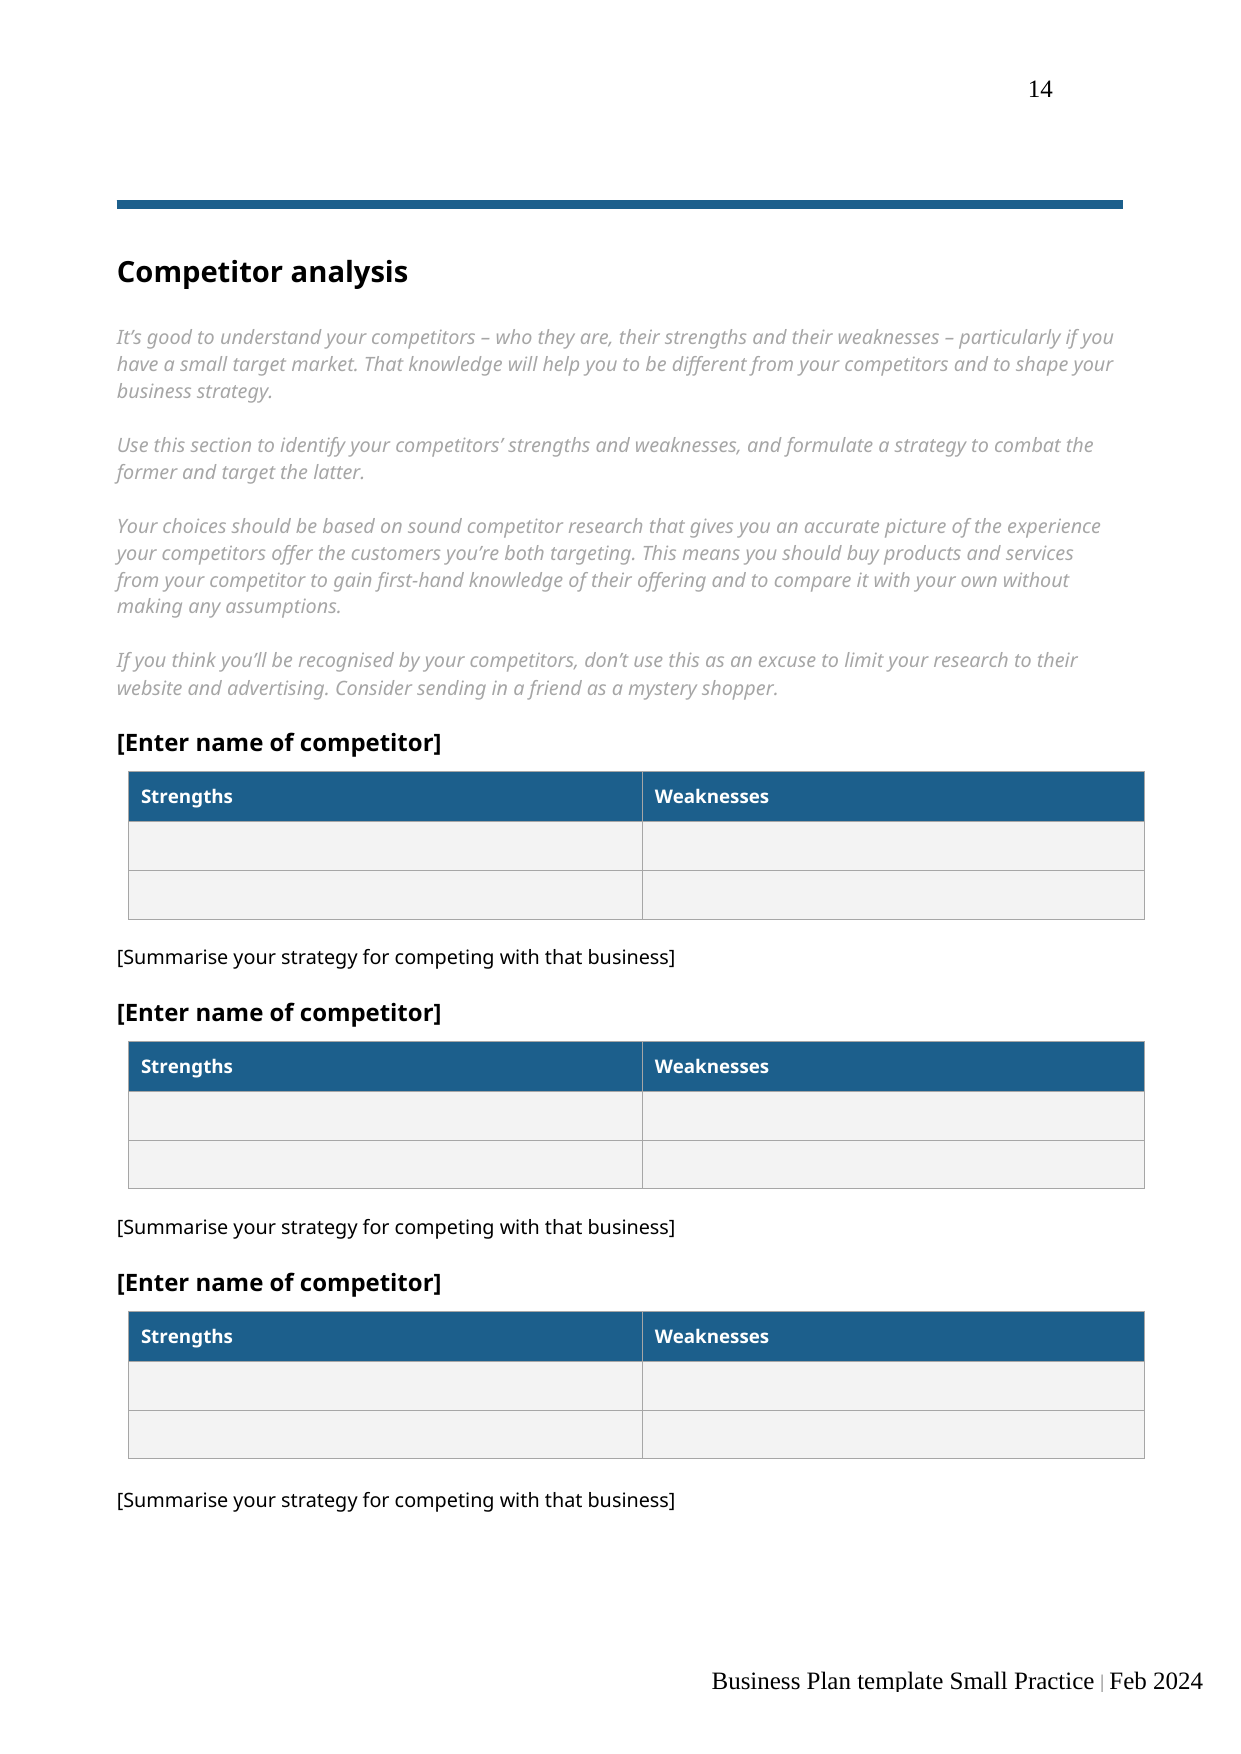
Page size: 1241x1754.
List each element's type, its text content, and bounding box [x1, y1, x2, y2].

table_cell [643, 822, 1144, 870]
text If you think you’ll be recognised by your competitors, don’t use this as an excuse to limit your research to their website and advertising. Consider sending in a friend as a mystery shopper. [117, 647, 1123, 701]
table_header Strengths [129, 1312, 642, 1361]
table_header Strengths [129, 772, 642, 821]
table_cell [643, 871, 1144, 918]
subtitle Competitor analysis [117, 209, 1123, 291]
text [Summarise your strategy for competing with that business] [117, 1486, 1123, 1513]
text [Summarise your strategy for competing with that business] [117, 944, 1123, 971]
table_cell [129, 1411, 642, 1458]
table_cell [643, 1141, 1144, 1188]
table_cell [129, 1092, 642, 1139]
table_header Strengths [129, 1042, 642, 1091]
text It’s good to understand your competitors – who they are, their strengths and their weaknesses – particularly if you have a small target market. That knowledge will help you to be different from your competitors and to shape your business strategy. [117, 323, 1123, 404]
table_cell [129, 871, 642, 918]
table_cell [129, 822, 642, 870]
table_header Weaknesses [643, 772, 1144, 821]
subtitle [Enter name of competitor] [117, 1266, 1123, 1298]
table_cell [643, 1411, 1144, 1458]
table_cell [643, 1362, 1144, 1409]
table_cell [129, 1362, 642, 1409]
text Your choices should be based on sound competitor research that gives you an accurate picture of the experience your competitors offer the customers you’re both targeting. This means you should buy products and services from your competitor to gain first-hand knowledge of their offering and to compare it with your own without making any assumptions. [117, 512, 1123, 620]
subtitle [Enter name of competitor] [117, 726, 1123, 758]
table_cell [643, 1092, 1144, 1139]
table_cell [129, 1141, 642, 1188]
text [Summarise your strategy for competing with that business] [117, 1213, 1123, 1241]
text Use this section to identify your competitors’ strengths and weaknesses, and formulate a strategy to combat the former and target the latter. [117, 431, 1123, 485]
subtitle [Enter name of competitor] [117, 996, 1123, 1028]
table_header Weaknesses [643, 1312, 1144, 1361]
table_header Weaknesses [643, 1042, 1144, 1091]
